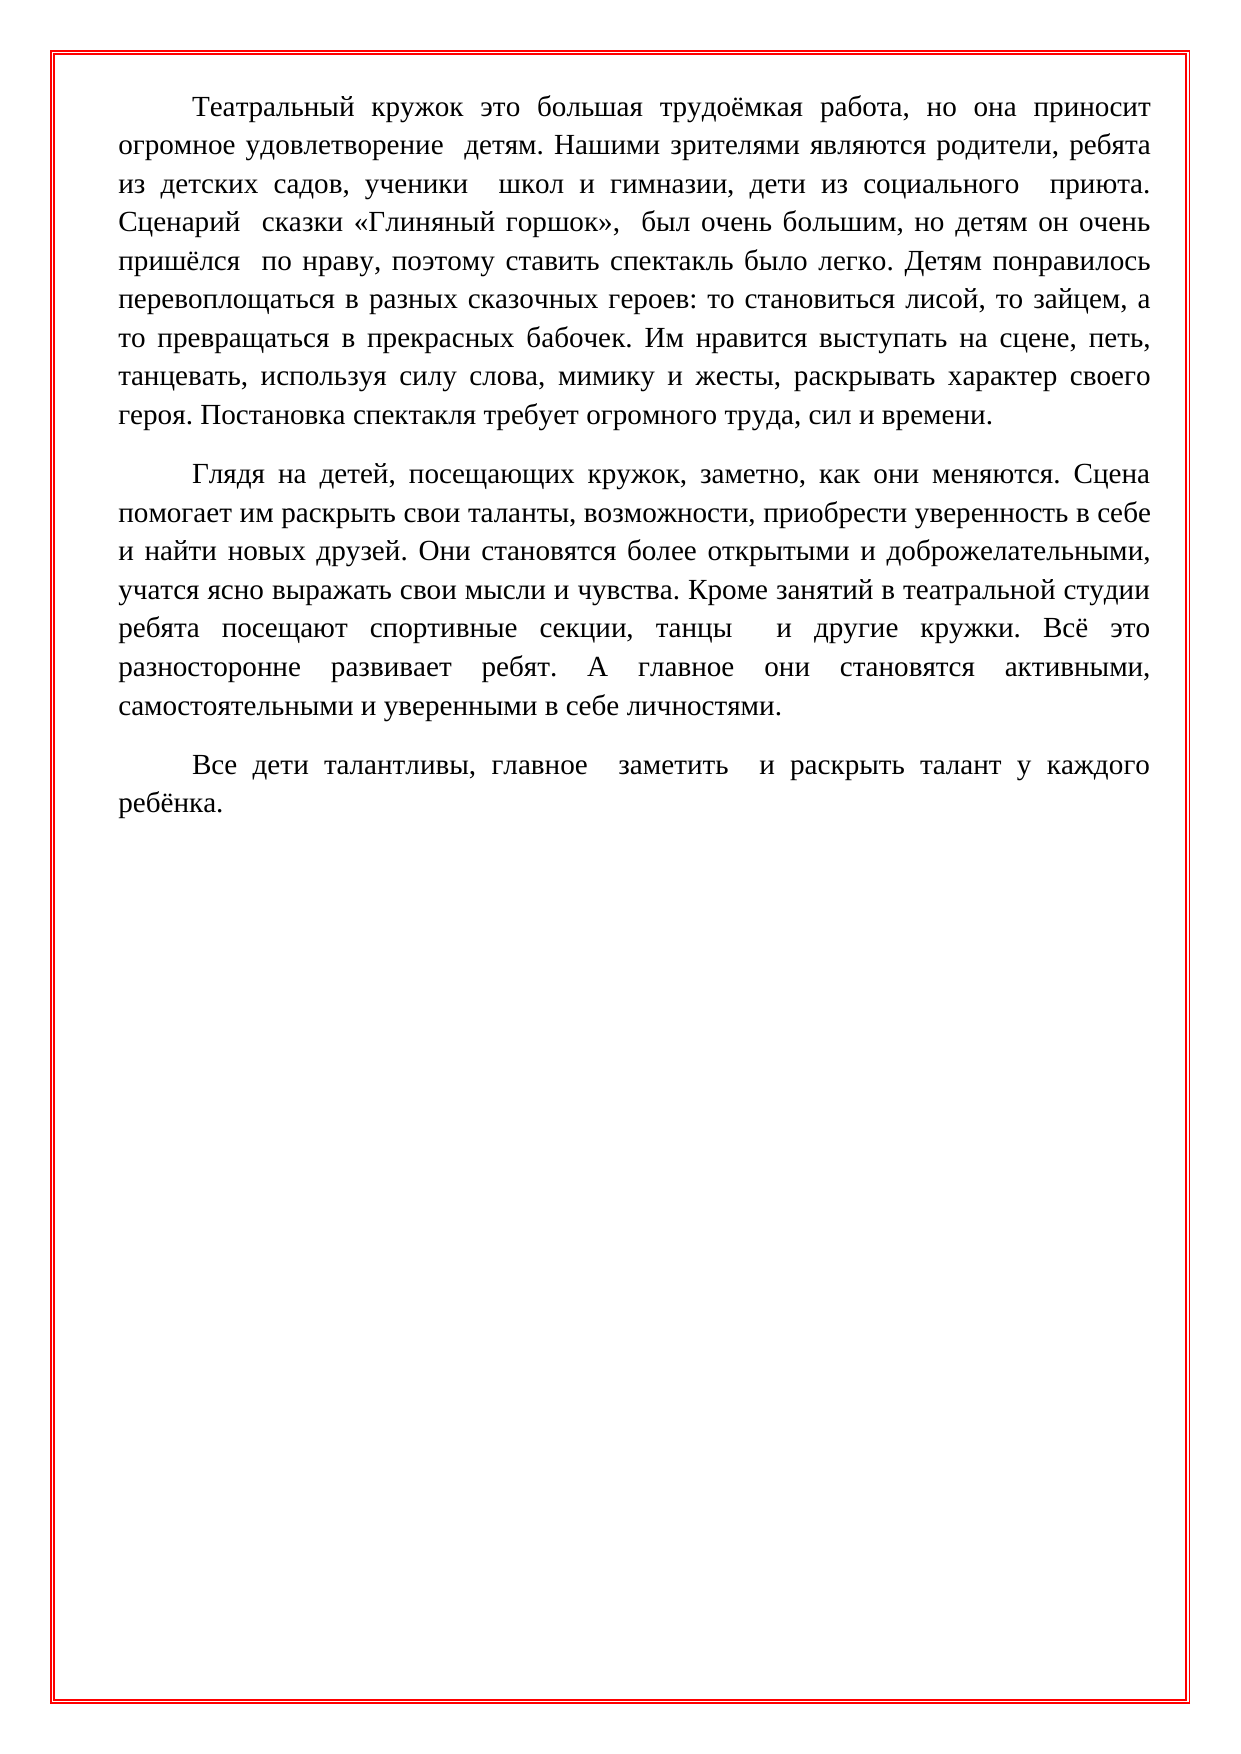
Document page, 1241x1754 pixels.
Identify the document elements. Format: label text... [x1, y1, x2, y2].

text Глядя на детей, посещающих кружок, заметно, как они меняются. Сцена помогает им раскрыть свои таланты, возможности, приобрести уверенность в себе и найти новых друзей. Они становятся более открытыми и доброжелательными, учатся ясно выражать свои мысли и чувства. Кроме занятий в театральной студии ребята посещают спортивные секции, танцы и другие кружки. Всё это разносторонне развивает ребят. А главное они становятся активными, самостоятельными и уверенными в себе личностями. [118, 456, 1152, 721]
text Театральный кружок это большая трудоёмкая работа, но она приносит огромное удовлетворение детям. Нашими зрителями являются родители, ребята из детских садов, ученики школ и гимназии, дети из социального приюта. Сценарий сказки «Глиняный горшок», был очень большим, но детям он очень пришёлся по нраву, поэтому ставить спектакль было легко. Детям понравилось перевоплощаться в разных сказочных героев: то становиться лисой, то зайцем, а то превращаться в прекрасных бабочек. Им нравится выступать на сцене, петь, танцевать, используя силу слова, мимику и жесты, раскрывать характер своего героя. Постановка спектакля требует огромного труда, сил и времени. [118, 89, 1152, 431]
text Все дети талантливы, главное заметить и раскрыть талант у каждого ребёнка. [118, 747, 1152, 819]
